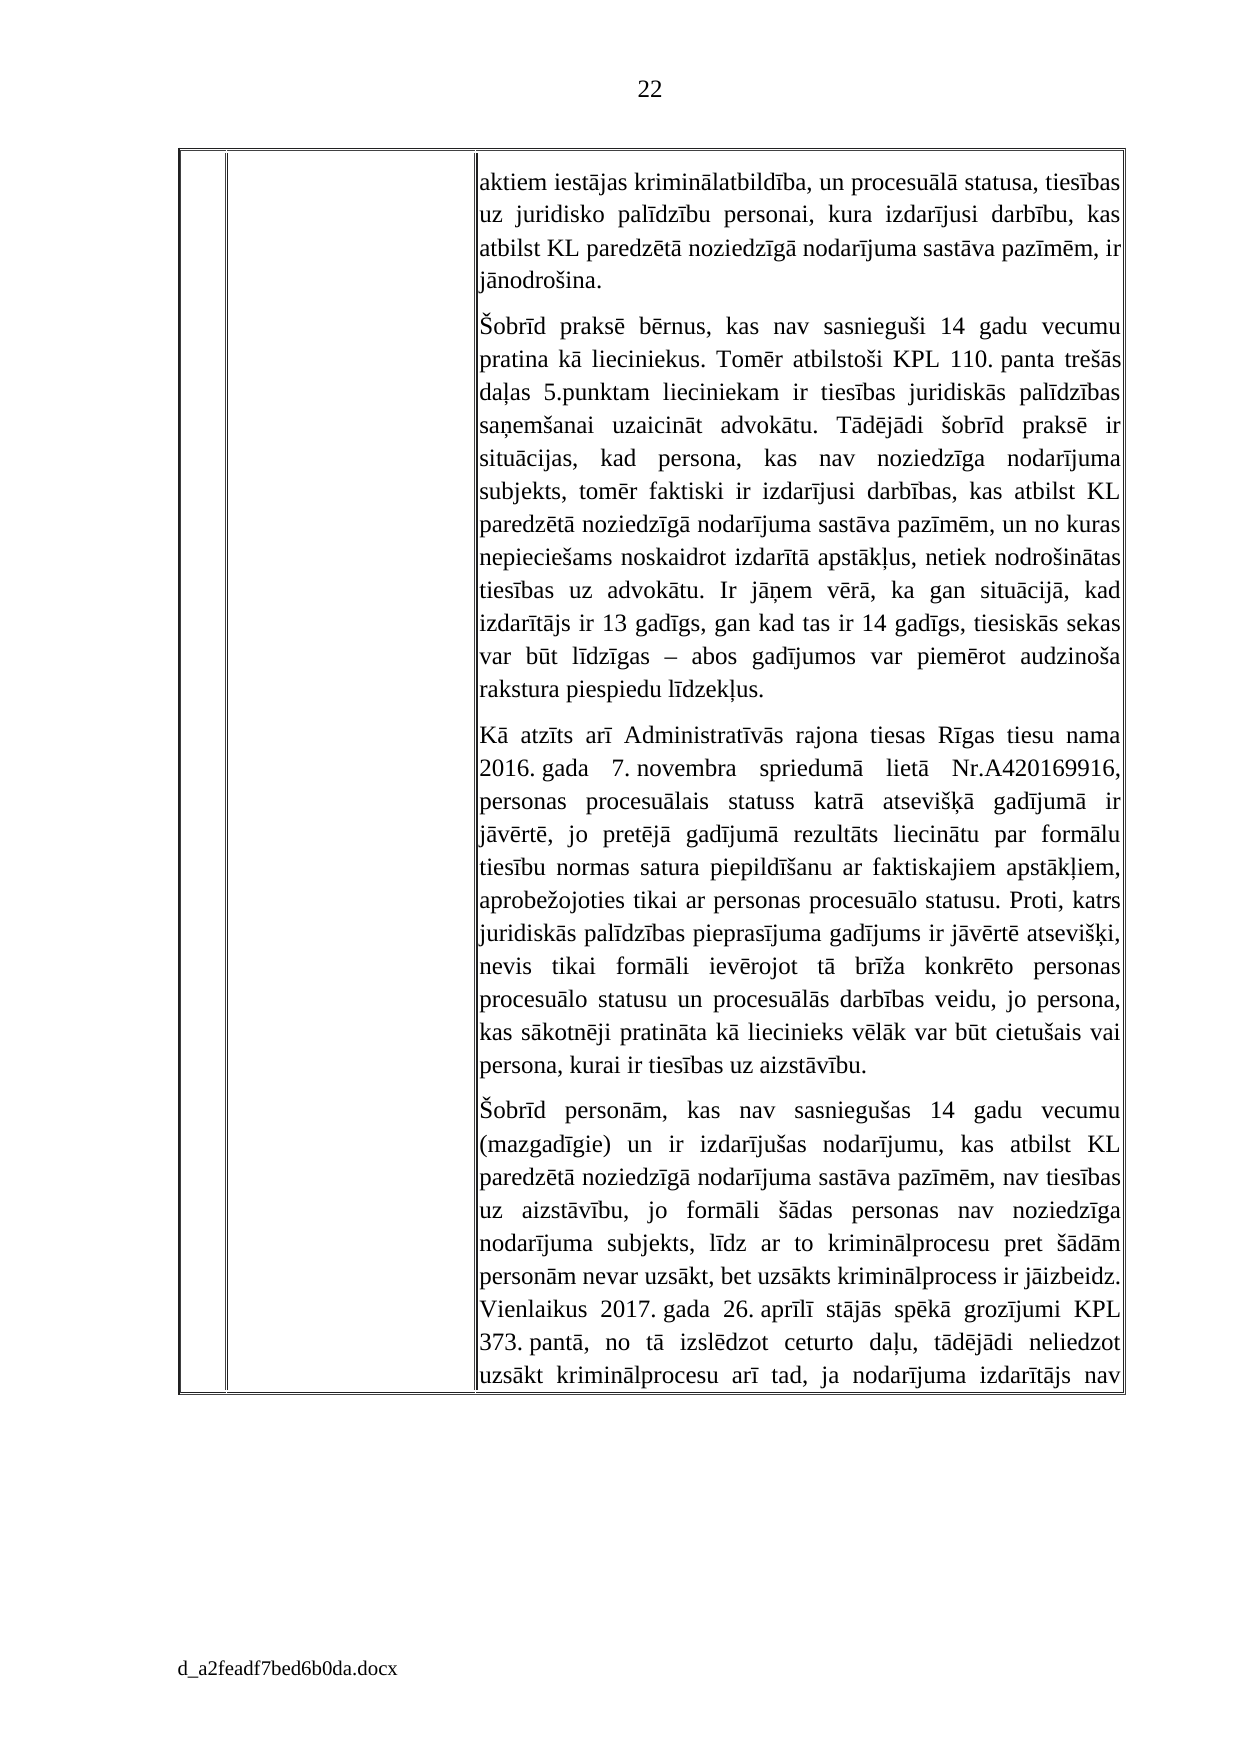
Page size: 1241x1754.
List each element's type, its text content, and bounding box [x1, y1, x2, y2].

table_cell 2. [181, 151, 227, 1392]
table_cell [227, 149, 476, 1392]
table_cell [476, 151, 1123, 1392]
